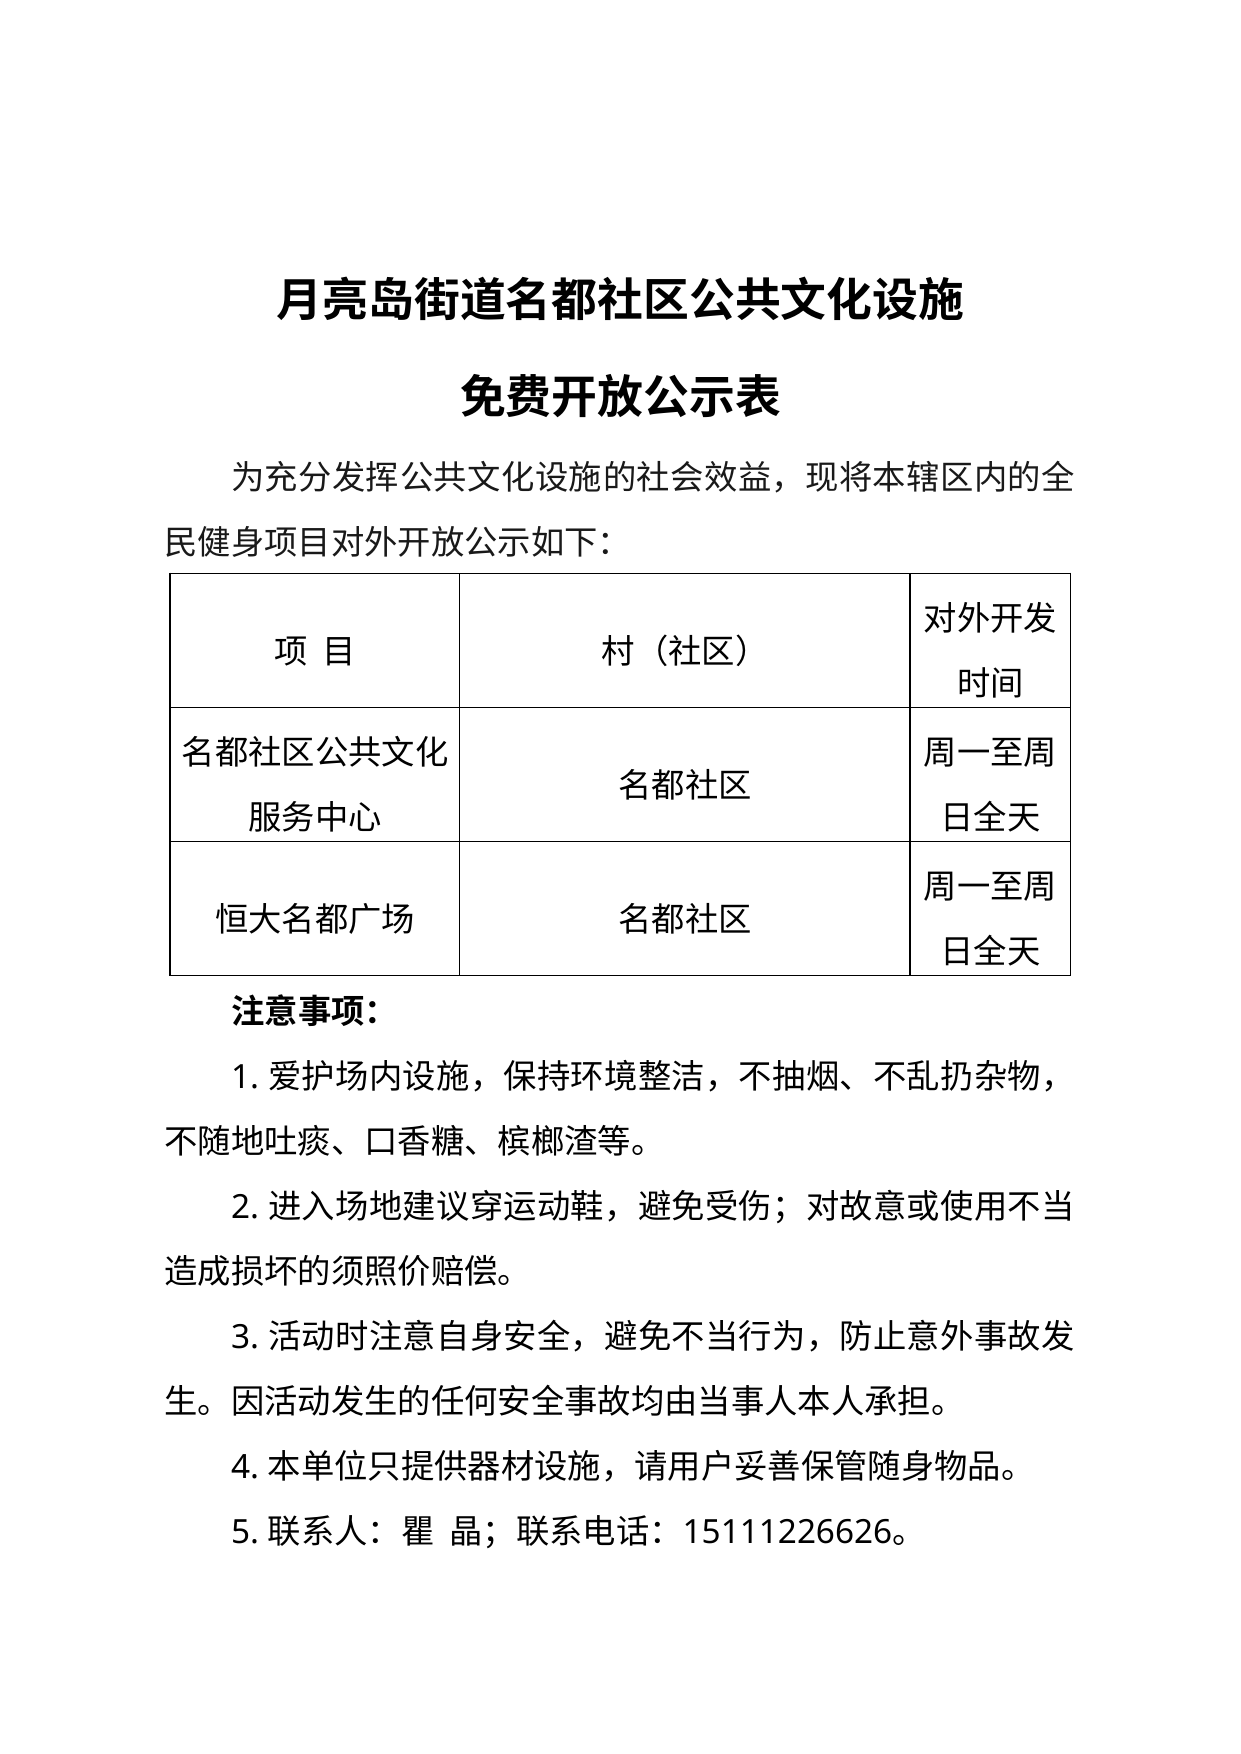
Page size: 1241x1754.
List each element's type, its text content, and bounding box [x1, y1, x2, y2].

text 注意事项： [164, 976, 1076, 1041]
text 为充分发挥公共文化设施的社会效益，现将本辖区内的全民健身项目对外开放公示如下： [164, 443, 1076, 573]
text 5. 联系人：瞿 晶；联系电话：15111226626。 [164, 1496, 1076, 1561]
text 免费开放公示表 [164, 345, 1076, 443]
text 4. 本单位只提供器材设施，请用户妥善保管随身物品。 [164, 1431, 1076, 1496]
table_header 对外开发时间 [911, 574, 1070, 707]
text 1. 爱护场内设施，保持环境整洁，不抽烟、不乱扔杂物，不随地吐痰、口香糖、槟榔渣等。 [164, 1041, 1076, 1171]
text 月亮岛街道名都社区公共文化设施 [164, 248, 1076, 345]
text 3. 活动时注意自身安全，避免不当行为，防止意外事故发生。因活动发生的任何安全事故均由当事人本人承担。 [164, 1301, 1076, 1431]
table_cell 名都社区公共文化服务中心 [171, 708, 459, 841]
text 2. 进入场地建议穿运动鞋，避免受伤；对故意或使用不当造成损坏的须照价赔偿。 [164, 1171, 1076, 1301]
table_cell 周一至周日全天 [911, 842, 1070, 975]
table_header 项 目 [171, 574, 459, 707]
table_cell 名都社区 [460, 708, 909, 841]
table_header 村（社区） [460, 574, 909, 707]
table_cell 周一至周日全天 [911, 708, 1070, 841]
table_cell 恒大名都广场 [171, 842, 459, 975]
table_cell 名都社区 [460, 842, 909, 975]
